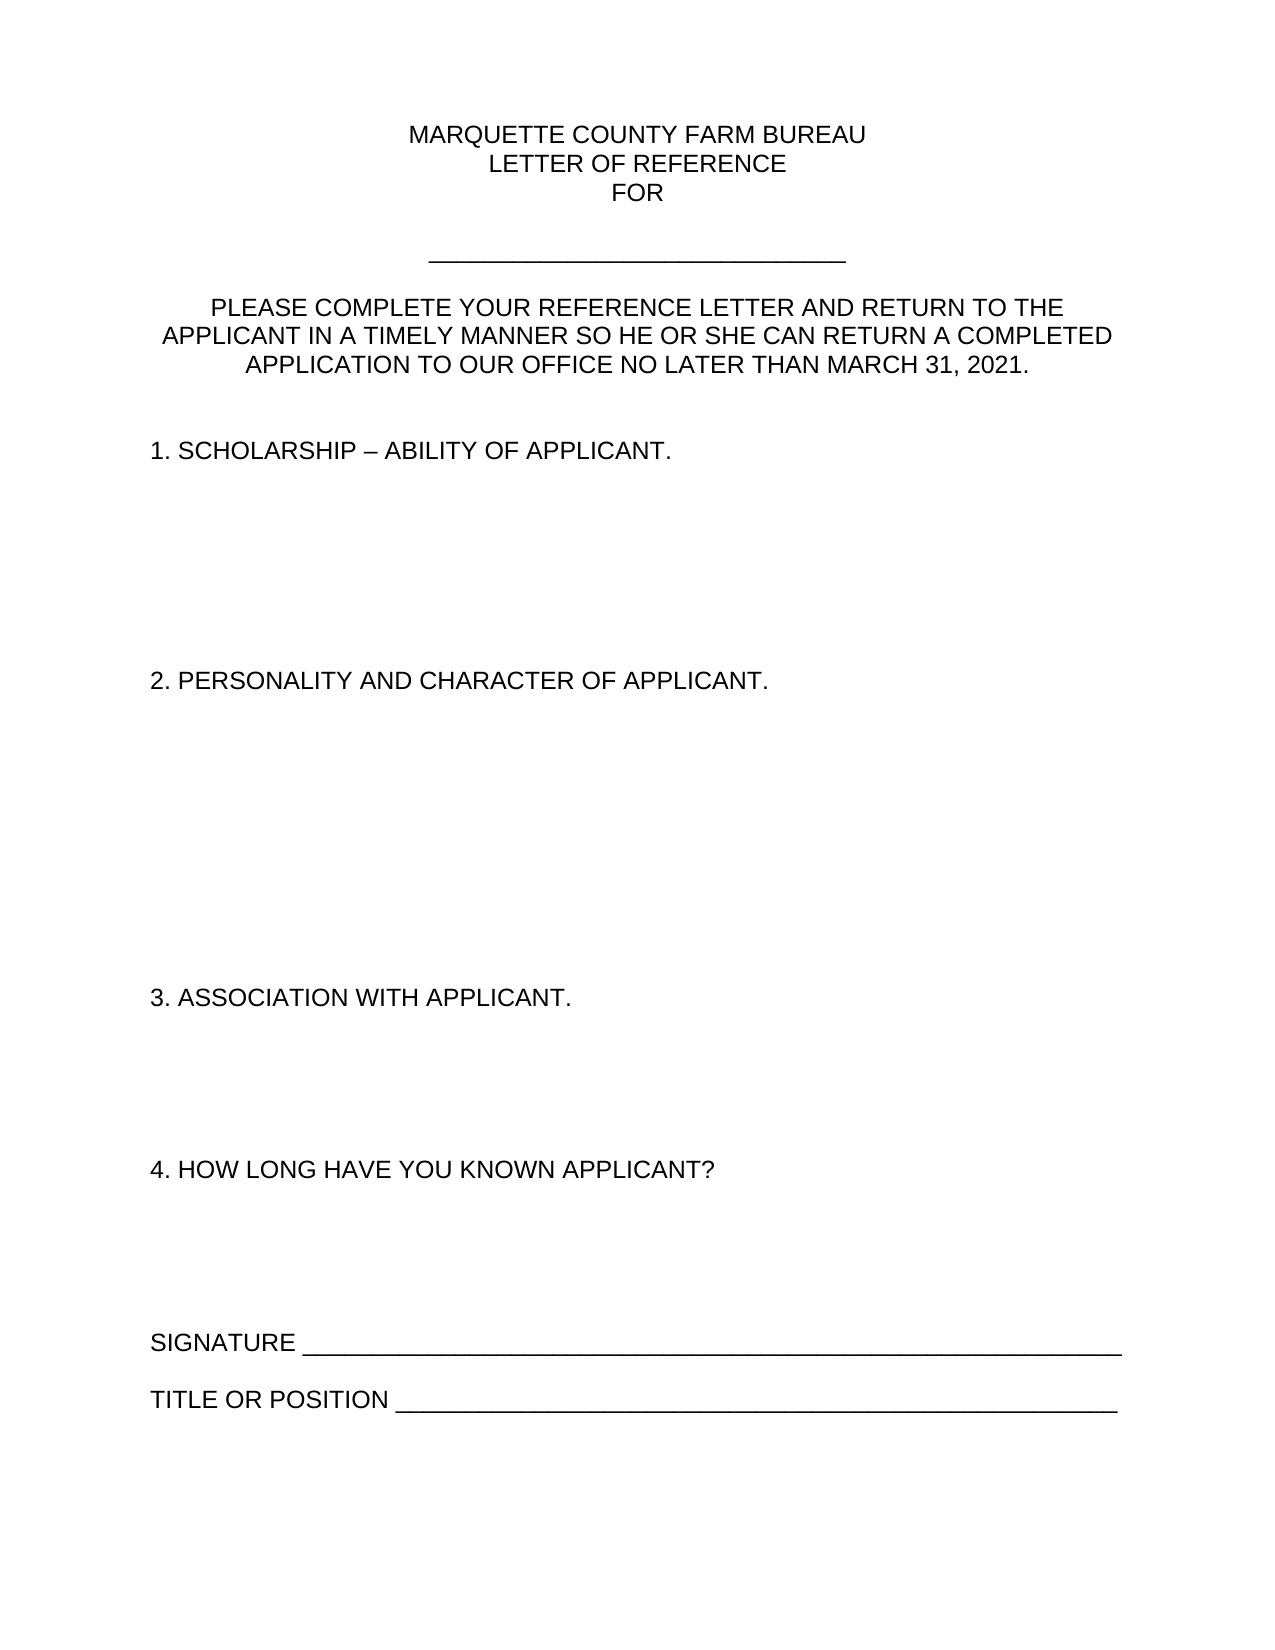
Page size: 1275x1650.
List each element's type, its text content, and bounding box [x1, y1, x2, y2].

text 1. SCHOLARSHIP – ABILITY OF APPLICANT. [150, 436, 1125, 465]
text SIGNATURE ___________________________________________________________ [150, 1327, 1125, 1356]
text PLEASE COMPLETE YOUR REFERENCE LETTER AND RETURN TO THE APPLICANT IN A TIMELY MANNER SO HE OR SHE CAN RETURN A COMPLETED APPLICATION TO OUR OFFICE NO LATER THAN MARCH 31, 2021. [150, 292, 1125, 379]
text ______________________________ [150, 235, 1125, 264]
text MARQUETTE COUNTY FARM BUREAU [150, 120, 1125, 149]
text 3. ASSOCIATION WITH APPLICANT. [150, 982, 1125, 1011]
text LETTER OF REFERENCE [150, 149, 1125, 177]
text FOR [150, 177, 1125, 206]
text TITLE OR POSITION ____________________________________________________ [150, 1385, 1125, 1414]
text 4. HOW LONG HAVE YOU KNOWN APPLICANT? [150, 1155, 1125, 1184]
text 2. PERSONALITY AND CHARACTER OF APPLICANT. [150, 666, 1125, 695]
